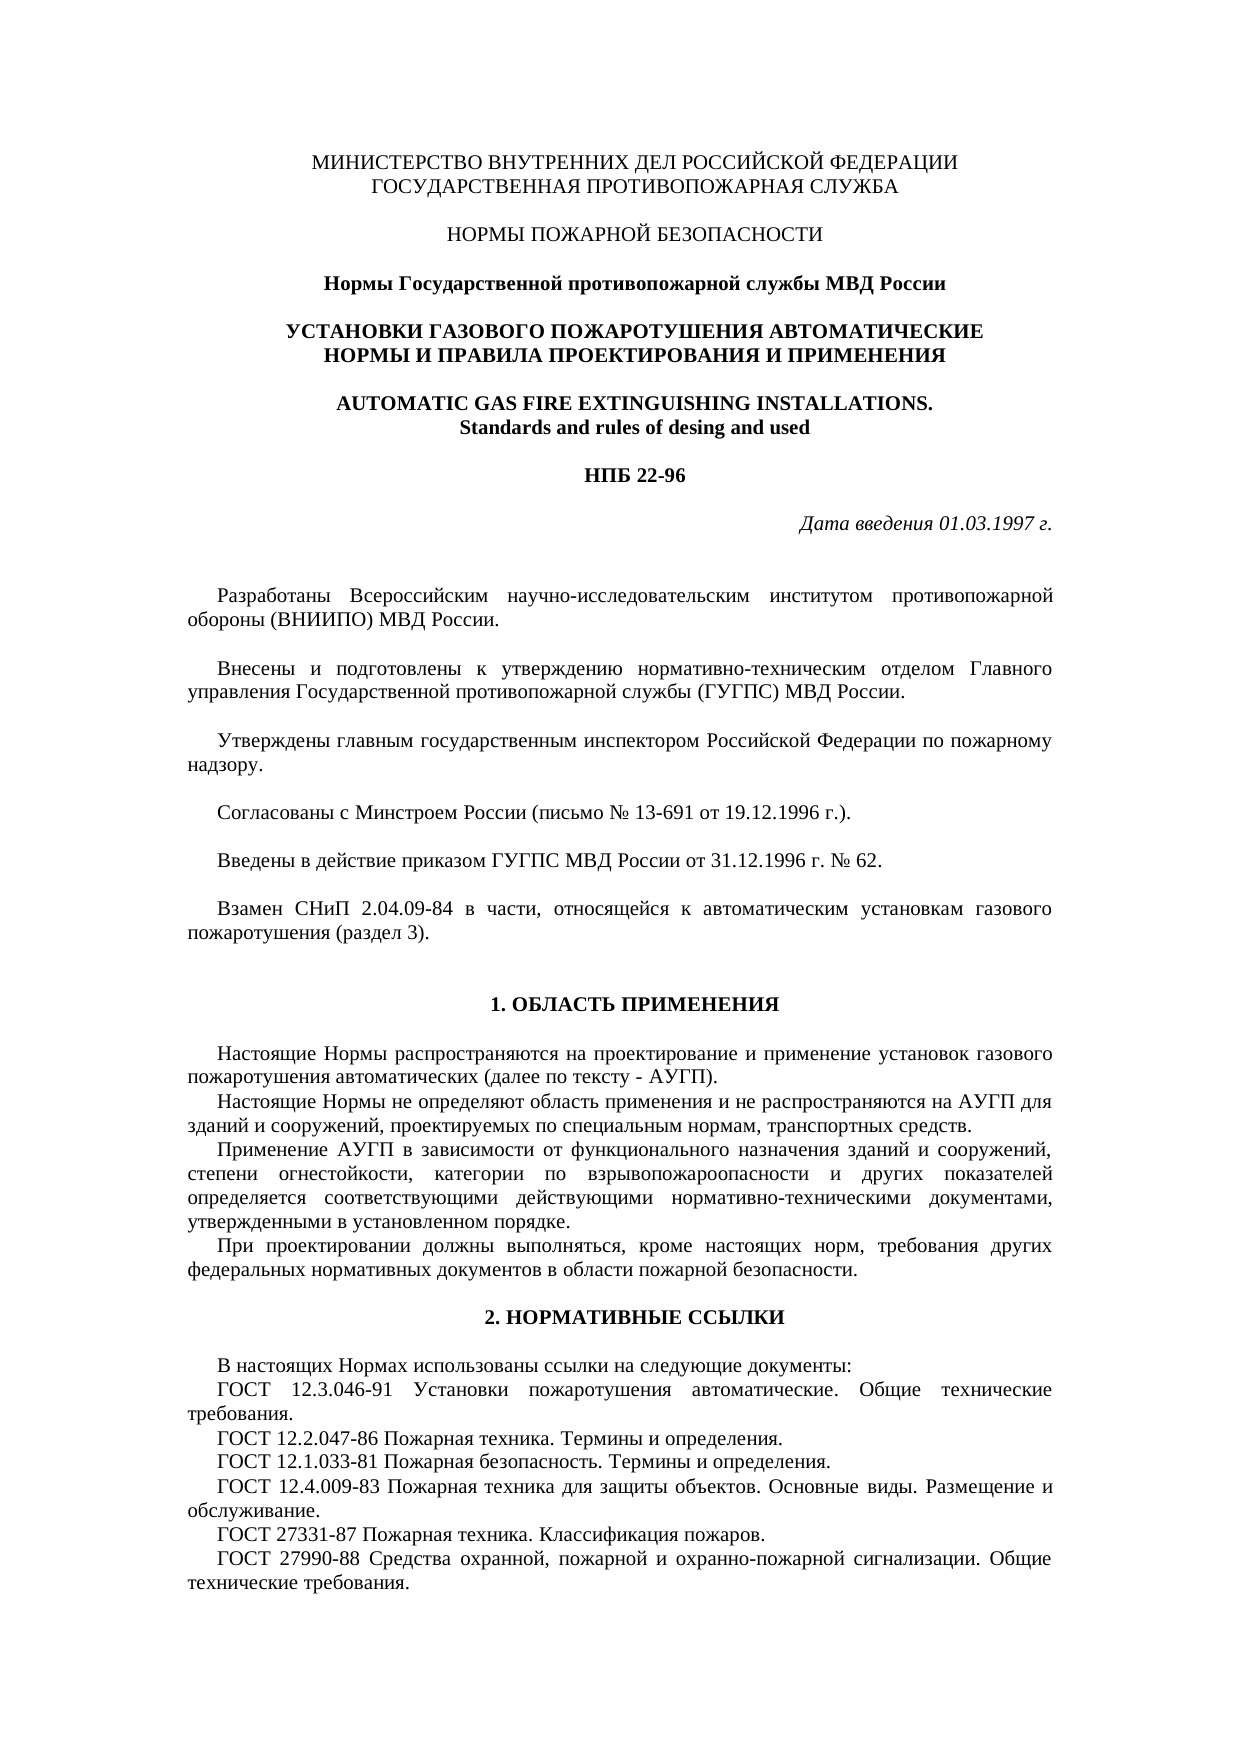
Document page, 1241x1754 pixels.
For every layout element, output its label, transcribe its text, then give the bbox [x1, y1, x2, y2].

text При проектировании должны выполняться, кроме настоящих норм, требования других федеральных нормативных документов в области пожарной безопасности. [187, 1233, 1053, 1281]
text ГОСТ 27990-88 Средства охранной, пожарной и охранно-пожарной сигнализации. Общие технические требования. [187, 1546, 1053, 1594]
text Настоящие Нормы не определяют область применения и не распространяются на АУГП для зданий и сооружений, проектируемых по специальным нормам, транспортных средств. [187, 1088, 1053, 1137]
text ГОСТ 12.4.009-83 Пожарная техника для защиты объектов. Основные виды. Размещение и обслуживание. [187, 1473, 1053, 1522]
text ГОСТ 27331-87 Пожарная техника. Классификация пожаров. [187, 1522, 1053, 1546]
text Взамен СНиП 2.04.09-84 в части, относящейся к автоматическим установкам газового пожаротушения (раздел 3). [187, 896, 1053, 944]
text Standards and rules of desing and used [187, 415, 1053, 439]
text НОРМЫ И ПРАВИЛА ПРОЕКТИРОВАНИЯ И ПРИМЕНЕНИЯ [187, 342, 1053, 367]
text ГОСТ 12.2.047-86 Пожарная техника. Термины и определения. [187, 1425, 1053, 1449]
text Нормы Государственной противопожарной службы МВД России [187, 270, 1053, 294]
text Введены в действие приказом ГУГПС МВД России от 31.12.1996 г. № 62. [187, 848, 1053, 872]
text В настоящих Нормах использованы ссылки на следующие документы: [187, 1353, 1053, 1377]
text ГОСУДАРСТВЕННАЯ ПРОТИВОПОЖАРНАЯ СЛУЖБА [187, 174, 1053, 198]
text НОРМЫ ПОЖАРНОЙ БЕЗОПАСНОСТИ [187, 222, 1053, 246]
text AUTOMATIC GAS FIRE EXTINGUISHING INSTALLATIONS. [187, 391, 1053, 415]
text Утверждены главным государственным инспектором Российской Федерации по пожарному надзору. [187, 727, 1053, 776]
text Разработаны Всероссийским научно-исследовательским институтом противопожарной обороны (ВНИИПО) МВД России. [187, 583, 1053, 631]
text Настоящие Нормы распространяются на проектирование и применение установок газового пожаротушения автоматических (далее по тексту - АУГП). [187, 1040, 1053, 1088]
text Дата введения 01.03.1997 г. [187, 511, 1053, 535]
text Согласованы с Минстроем России (письмо № 13-691 от 19.12.1996 г.). [187, 800, 1053, 824]
text Применение АУГП в зависимости от функционального назначения зданий и сооружений, степени огнестойкости, категории по взрывопожароопасности и других показателей определяется соответствующими действующими нормативно-техническими документами, утвержденными в установленном порядке. [187, 1137, 1053, 1233]
text ГОСТ 12.1.033-81 Пожарная безопасность. Термины и определения. [187, 1449, 1053, 1473]
text УСТАНОВКИ ГАЗОВОГО ПОЖАРОТУШЕНИЯ АВТОМАТИЧЕСКИЕ [187, 318, 1053, 342]
text 1. ОБЛАСТЬ ПРИМЕНЕНИЯ [187, 992, 1053, 1016]
text ГОСТ 12.3.046-91 Установки пожаротушения автоматические. Общие технические требования. [187, 1377, 1053, 1425]
text Внесены и подготовлены к утверждению нормативно-техническим отделом Главного управления Государственной противопожарной службы (ГУГПС) МВД России. [187, 655, 1053, 703]
text 2. НОРМАТИВНЫЕ ССЫЛКИ [187, 1305, 1053, 1329]
text НПБ 22-96 [187, 463, 1053, 487]
text МИНИСТЕРСТВО ВНУТРЕННИХ ДЕЛ РОССИЙСКОЙ ФЕДЕРАЦИИ [187, 150, 1053, 174]
